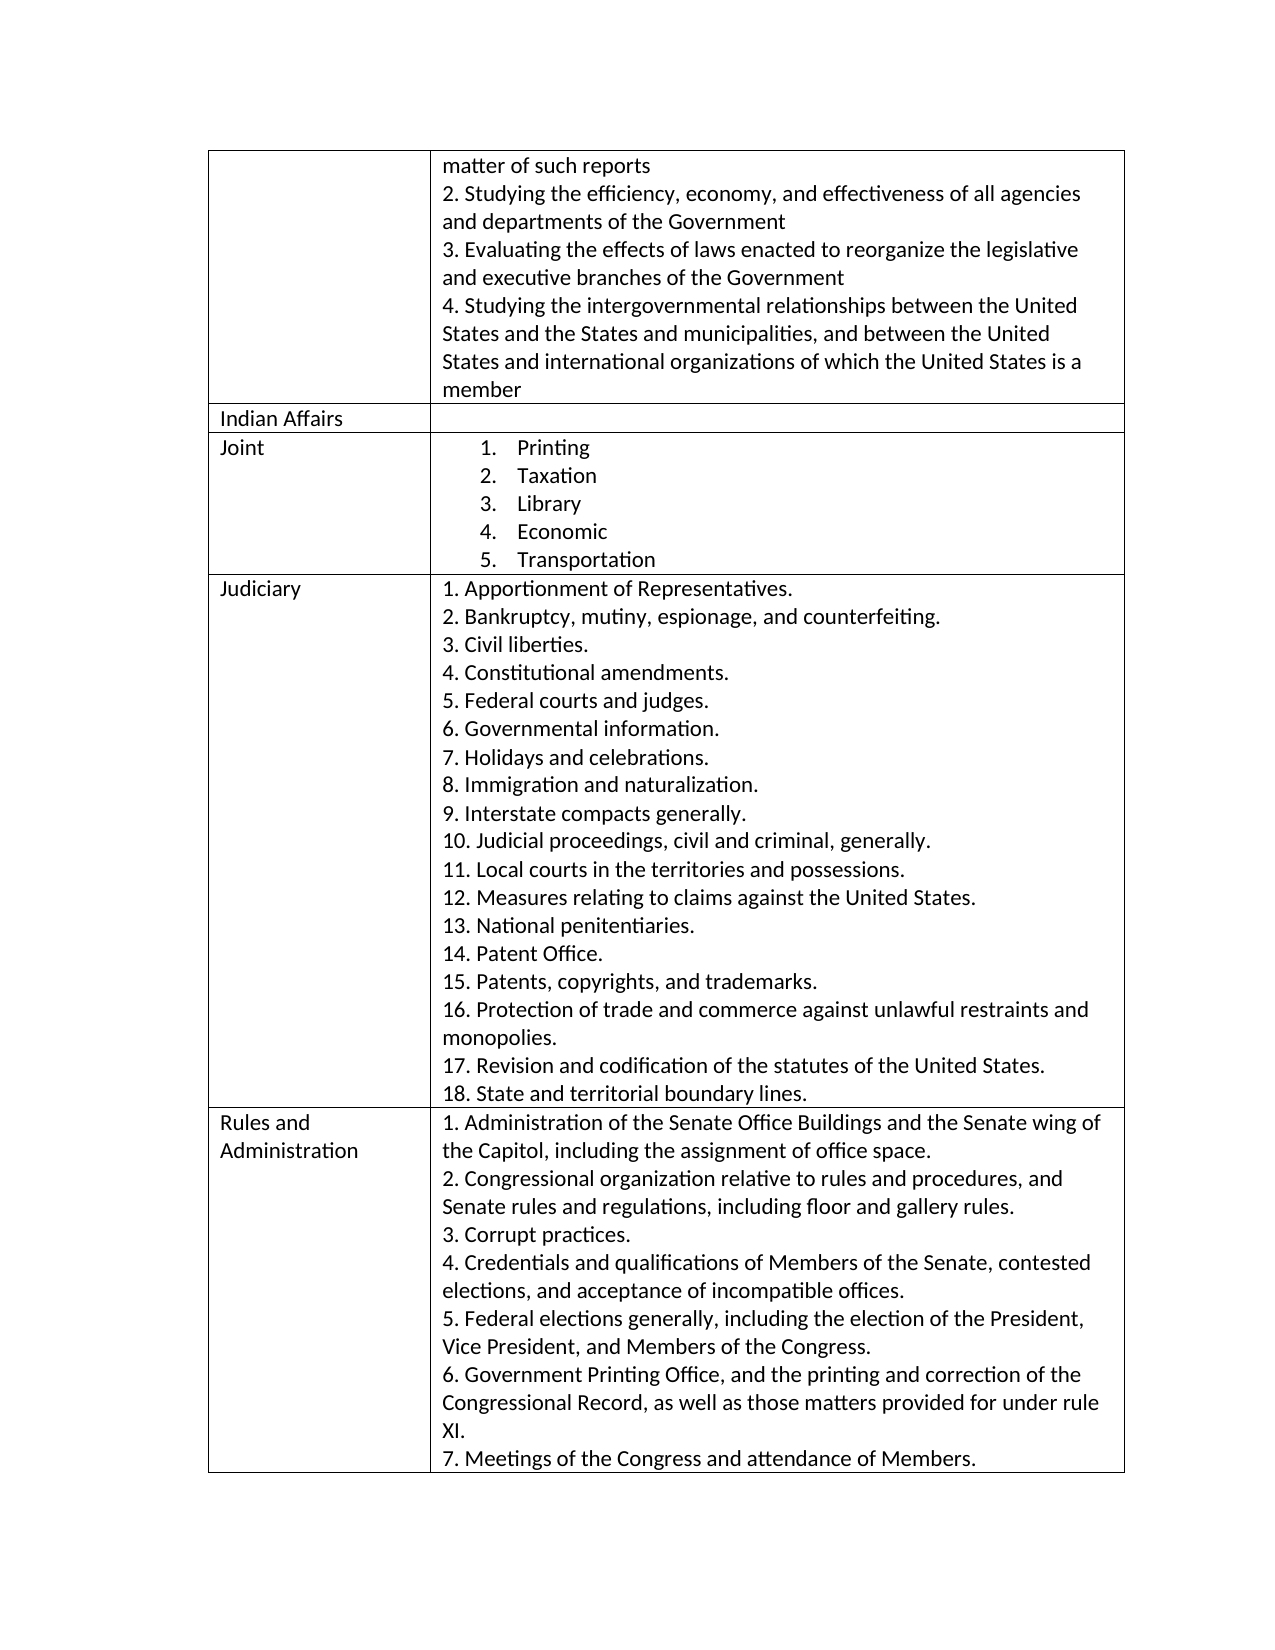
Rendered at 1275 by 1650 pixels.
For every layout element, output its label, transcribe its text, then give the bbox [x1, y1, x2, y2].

table_cell Indian Affairs [209, 404, 430, 432]
table_cell Joint [209, 433, 430, 573]
table_cell 1. Apportionment of Representatives. 2. Bankruptcy, mutiny, espionage, and counterfeiting. 3. Civil liberties. 4. Constitutional amendments. 5. Federal courts and judges. 6. Governmental information. 7. Holidays and celebrations. 8. Immigration and naturalization. 9. Interstate compacts generally. 10. Judicial proceedings, civil and criminal, generally. 11. Local courts in the territories and possessions. 12. Measures relating to claims against the United States. 13. National penitentiaries. 14. Patent Office. 15. Patents, copyrights, and trademarks. 16. Protection of trade and commerce against unlawful restraints and monopolies. 17. Revision and codification of the statutes of the United States. 18. State and territorial boundary lines. [431, 575, 1124, 1107]
table_cell Judiciary [209, 575, 430, 1107]
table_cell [431, 151, 1124, 403]
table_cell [431, 1108, 1124, 1472]
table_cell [209, 1108, 430, 1472]
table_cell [209, 151, 430, 403]
table_cell [431, 404, 1124, 432]
table_cell Printing Taxation Library Economic Transportation [431, 433, 1124, 573]
